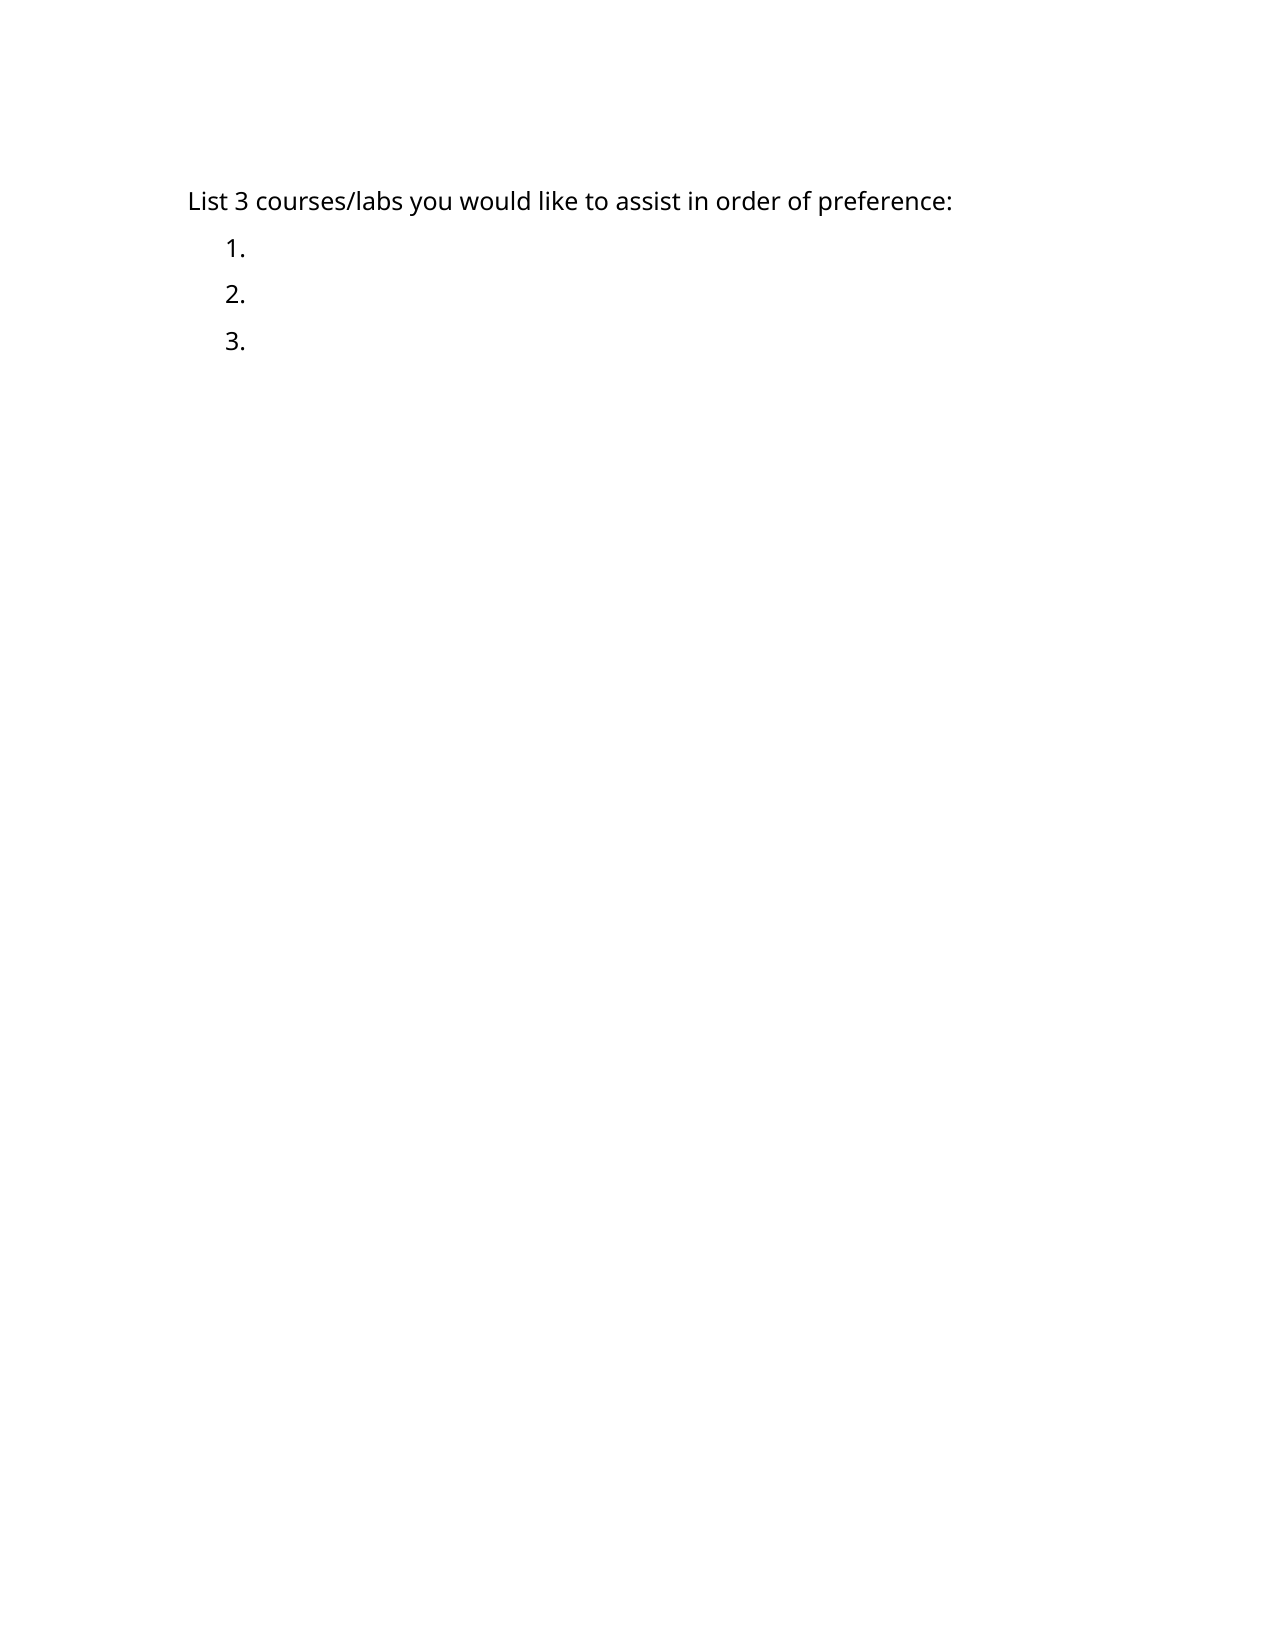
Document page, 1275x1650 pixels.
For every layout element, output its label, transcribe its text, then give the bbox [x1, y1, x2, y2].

text List 3 courses/labs you would like to assist in order of preference: [187, 184, 1087, 218]
